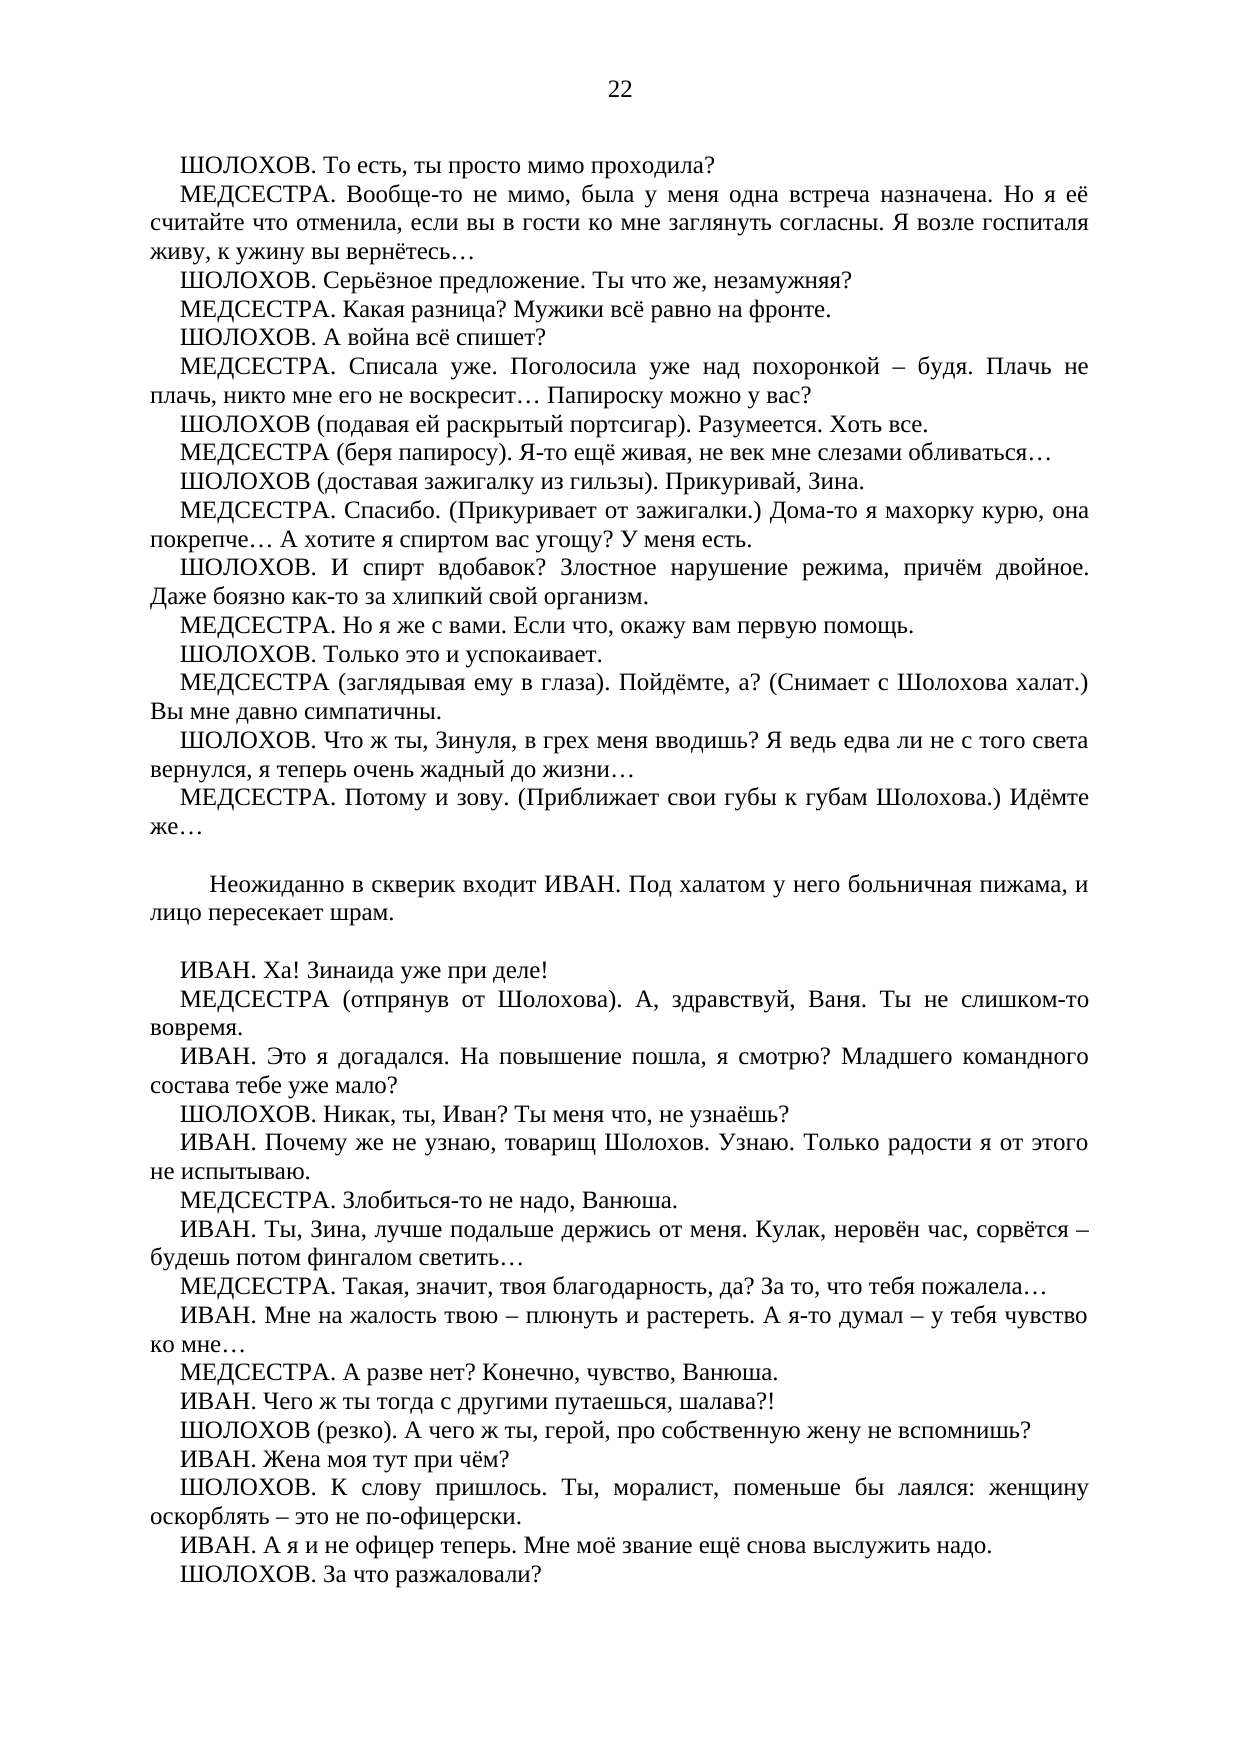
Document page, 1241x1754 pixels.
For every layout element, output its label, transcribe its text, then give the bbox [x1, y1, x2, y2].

text ИВАН. Ха! Зинаида уже при деле! [150, 955, 1090, 984]
text ШОЛОХОВ. А война всё спишет? [150, 322, 1090, 351]
text ШОЛОХОВ (резко). А чего ж ты, герой, про собственную жену не вспомнишь? [150, 1415, 1090, 1444]
text Неожиданно в скверик входит ИВАН. Под халатом у него больничная пижама, и лицо пересекает шрам. [150, 869, 1090, 926]
text ИВАН. Жена моя тут при чём? [150, 1444, 1090, 1472]
text МЕДСЕСТРА. Списала уже. Поголосила уже над похоронкой – будя. Плачь не плачь, никто мне его не воскресит… Папироску можно у вас? [150, 351, 1090, 409]
text МЕДСЕСТРА. Спасибо. (Прикуривает от зажигалки.) Дома-то я махорку курю, она покрепче… А хотите я спиртом вас угощу? У меня есть. [150, 495, 1090, 552]
text МЕДСЕСТРА. Но я же с вами. Если что, окажу вам первую помощь. [150, 610, 1090, 639]
text ШОЛОХОВ. За что разжаловали? [150, 1559, 1090, 1587]
text ШОЛОХОВ. Что ж ты, Зинуля, в грех меня вводишь? Я ведь едва ли не с того света вернулся, я теперь очень жадный до жизни… [150, 725, 1090, 782]
text ШОЛОХОВ (доставая зажигалку из гильзы). Прикуривай, Зина. [150, 466, 1090, 495]
text МЕДСЕСТРА (заглядывая ему в глаза). Пойдёмте, а? (Снимает с Шолохова халат.) Вы мне давно симпатичны. [150, 667, 1090, 725]
text ИВАН. Почему же не узнаю, товарищ Шолохов. Узнаю. Только радости я от этого не испытываю. [150, 1127, 1090, 1185]
text ИВАН. Чего ж ты тогда с другими путаешься, шалава?! [150, 1386, 1090, 1415]
text МЕДСЕСТРА. А разве нет? Конечно, чувство, Ванюша. [150, 1357, 1090, 1386]
text МЕДСЕСТРА. Какая разница? Мужики всё равно на фронте. [150, 294, 1090, 322]
text ИВАН. А я и не офицер теперь. Мне моё звание ещё снова выслужить надо. [150, 1530, 1090, 1559]
text ИВАН. Это я догадался. На повышение пошла, я смотрю? Младшего командного состава тебе уже мало? [150, 1041, 1090, 1099]
text МЕДСЕСТРА. Вообще-то не мимо, была у меня одна встреча назначена. Но я её считайте что отменила, если вы в гости ко мне заглянуть согласны. Я возле госпиталя живу, к ужину вы вернётесь… [150, 179, 1090, 265]
text ШОЛОХОВ. Серьёзное предложение. Ты что же, незамужняя? [150, 265, 1090, 294]
text ШОЛОХОВ. К слову пришлось. Ты, моралист, поменьше бы лаялся: женщину оскорблять – это не по-офицерски. [150, 1472, 1090, 1530]
text ШОЛОХОВ. То есть, ты просто мимо проходила? [150, 150, 1090, 179]
text МЕДСЕСТРА. Злобиться-то не надо, Ванюша. [150, 1185, 1090, 1214]
text ШОЛОХОВ. Никак, ты, Иван? Ты меня что, не узнаёшь? [150, 1099, 1090, 1127]
text ШОЛОХОВ. И спирт вдобавок? Злостное нарушение режима, причём двойное. Даже боязно как-то за хлипкий свой организм. [150, 552, 1090, 610]
text ШОЛОХОВ (подавая ей раскрытый портсигар). Разумеется. Хоть все. [150, 409, 1090, 437]
text МЕДСЕСТРА (беря папиросу). Я-то ещё живая, не век мне слезами обливаться… [150, 437, 1090, 466]
text ИВАН. Мне на жалость твою – плюнуть и растереть. А я-то думал – у тебя чувство ко мне… [150, 1300, 1090, 1357]
text ШОЛОХОВ. Только это и успокаивает. [150, 639, 1090, 667]
text МЕДСЕСТРА (отпрянув от Шолохова). А, здравствуй, Ваня. Ты не слишком-то вовремя. [150, 984, 1090, 1041]
text МЕДСЕСТРА. Потому и зову. (Приближает свои губы к губам Шолохова.) Идёмте же… [150, 782, 1090, 840]
text МЕДСЕСТРА. Такая, значит, твоя благодарность, да? За то, что тебя пожалела… [150, 1271, 1090, 1300]
text ИВАН. Ты, Зина, лучше подальше держись от меня. Кулак, неровён час, сорвётся – будешь потом фингалом светить… [150, 1214, 1090, 1271]
